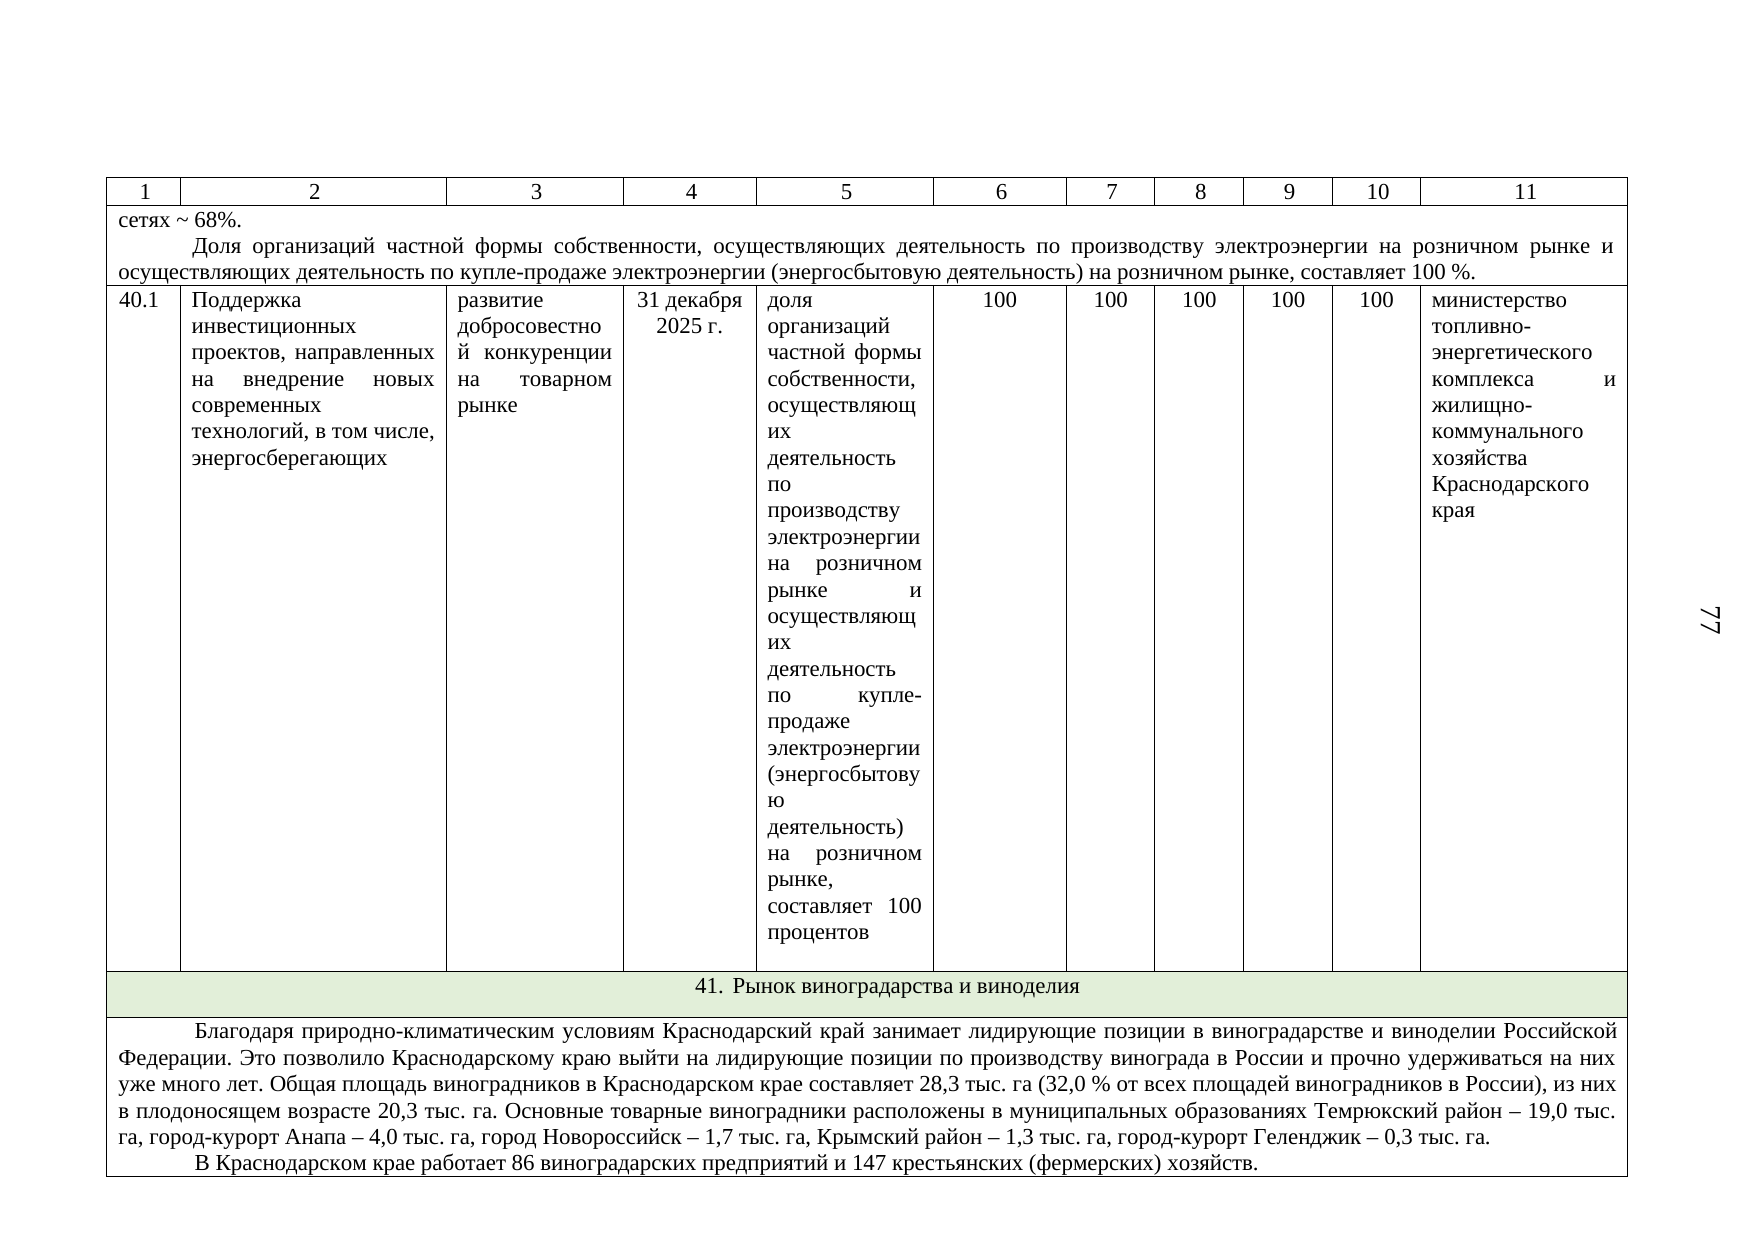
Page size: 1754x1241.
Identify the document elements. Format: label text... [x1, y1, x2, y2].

table_cell Рынок виноградарства и виноделия [107, 972, 1627, 1017]
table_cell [107, 206, 1627, 285]
table_cell 100 [934, 286, 1066, 971]
table_header 4 [624, 178, 756, 204]
table_header 2 [181, 178, 446, 204]
table_cell 100 [1067, 286, 1154, 971]
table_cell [107, 1018, 1627, 1176]
table_header 10 [1333, 178, 1420, 204]
table_header 9 [1244, 178, 1332, 204]
table_cell развитие добросовестной конкуренции на товарном рынке [447, 286, 623, 971]
table_header 5 [757, 178, 933, 204]
table_header 11 [1421, 178, 1627, 204]
table_cell Поддержка инвестиционных проектов, направленных на внедрение новых современных технологий, в том числе, энергосберегающих [181, 286, 446, 971]
table_cell 40.1 [107, 286, 180, 971]
table_header 3 [447, 178, 623, 204]
table_cell 100 [1244, 286, 1332, 971]
table_cell доля организаций частной формы собственности, осуществляющих деятельность по производству электроэнергии на розничном рынке и осуществляющих деятельность по купле-продаже электроэнергии (энергосбытовую деятельность) на розничном рынке, составляет 100 процентов [757, 286, 933, 971]
table_cell министерство топливно-энергетического комплекса и жилищно-коммунального хозяйства Краснодарского края [1421, 286, 1627, 971]
table_header 7 [1067, 178, 1154, 204]
table_cell 31 декабря 2025 г. [624, 286, 756, 971]
table_cell 100 [1333, 286, 1420, 971]
table_cell 100 [1155, 286, 1243, 971]
table_header 6 [934, 178, 1066, 204]
table_header 1 [107, 178, 180, 204]
table_header 8 [1155, 178, 1243, 204]
